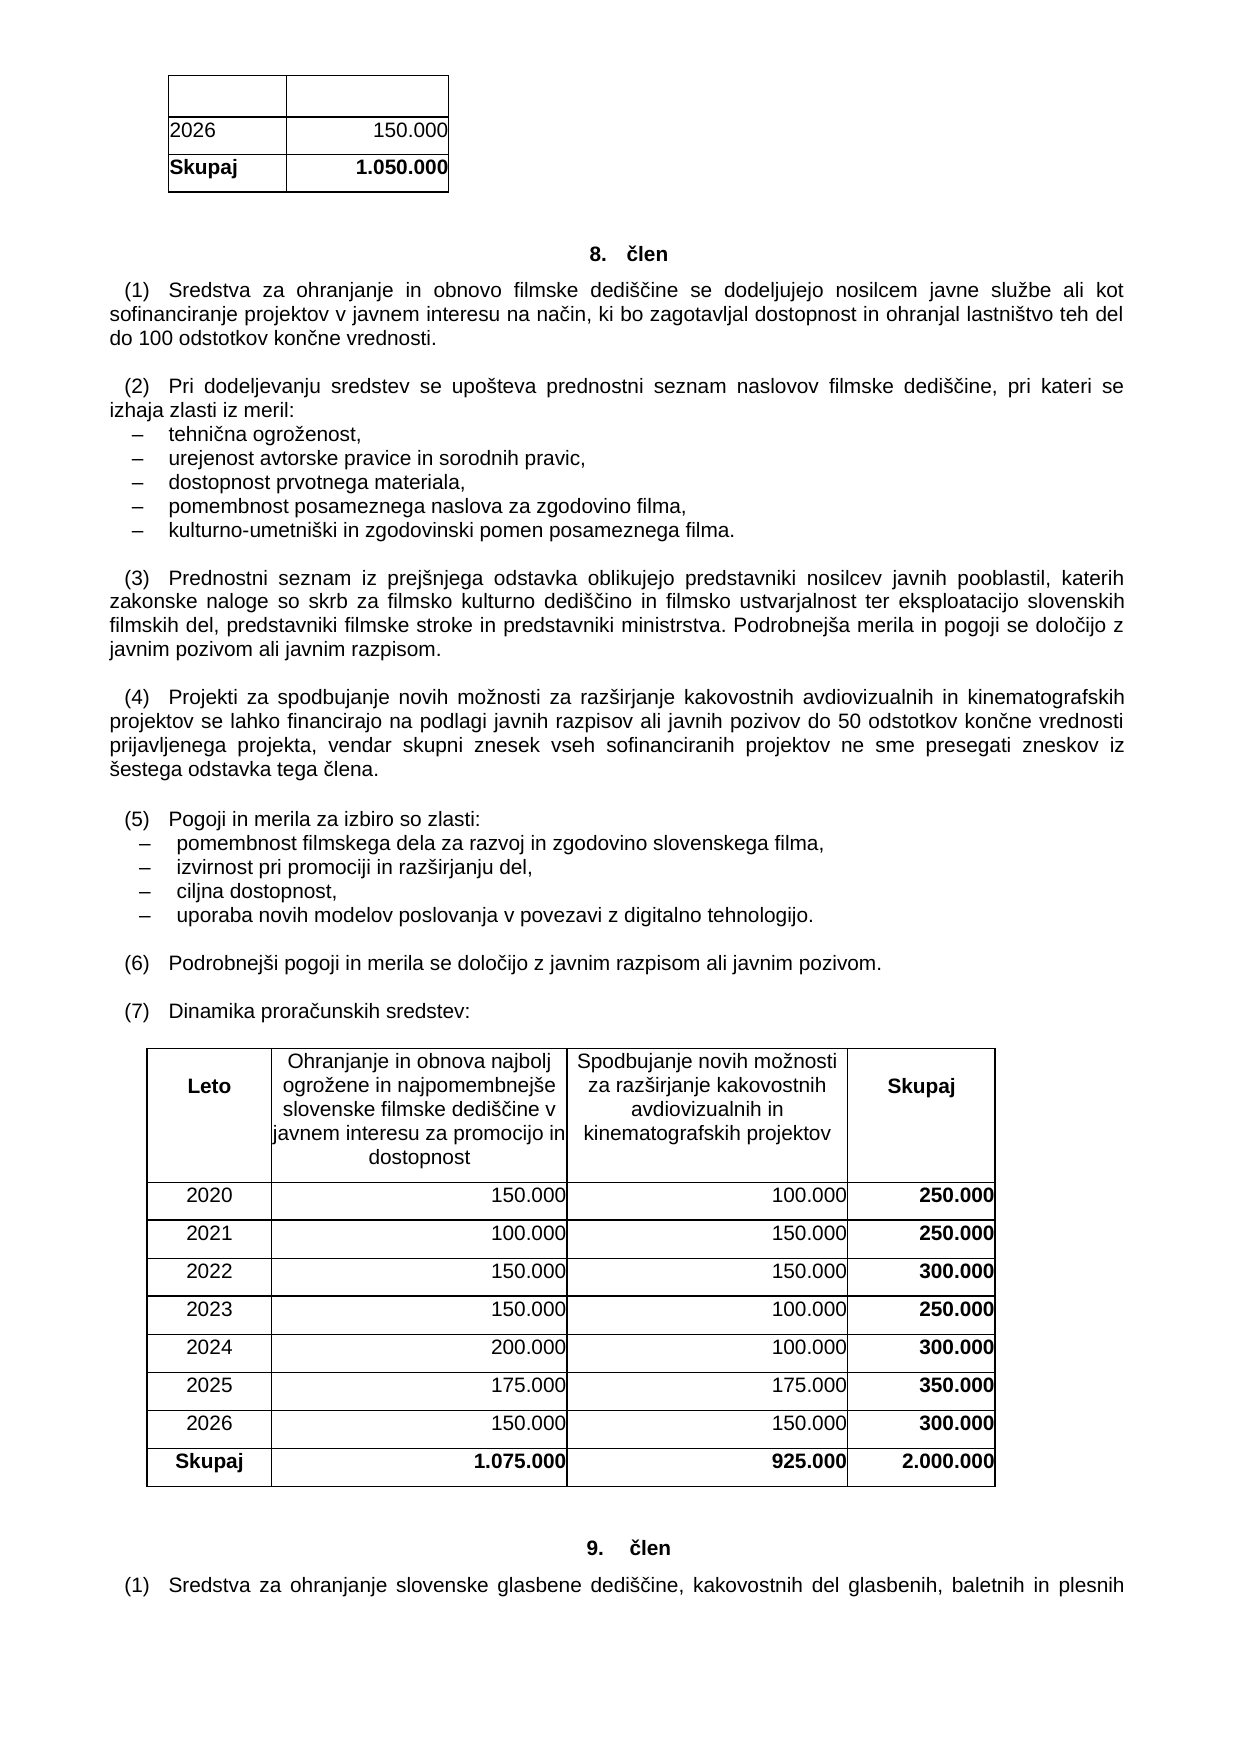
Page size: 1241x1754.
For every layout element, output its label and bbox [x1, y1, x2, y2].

table_cell [83, 75, 1137, 1596]
